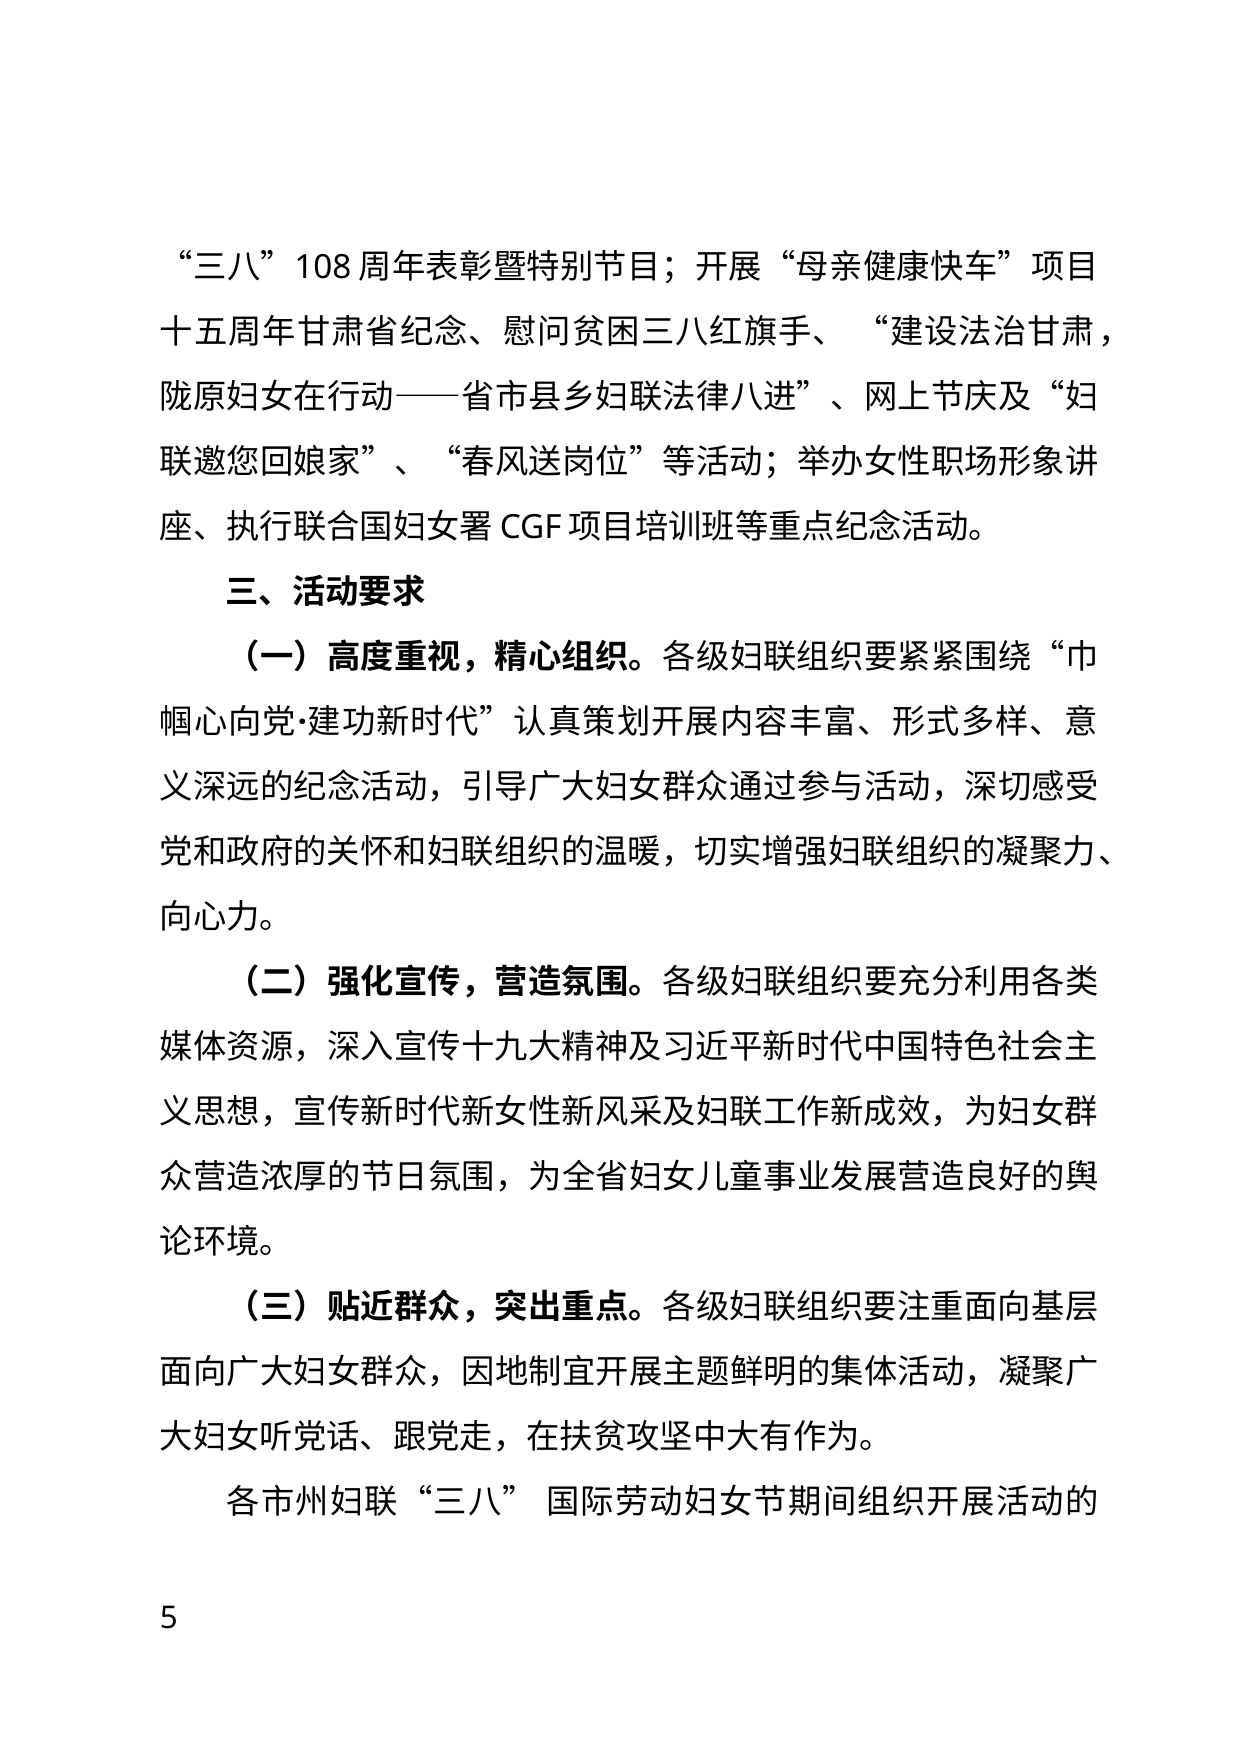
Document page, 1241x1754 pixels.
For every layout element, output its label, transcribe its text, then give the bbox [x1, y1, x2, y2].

text （二）强化宣传，营造氛围。各级妇联组织要充分利用各类媒体资源，深入宣传十九大精神及习近平新时代中国特色社会主义思想，宣传新时代新女性新风采及妇联工作新成效，为妇女群众营造浓厚的节日氛围，为全省妇女儿童事业发展营造良好的舆论环境。 [159, 946, 1098, 1271]
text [159, 231, 1098, 556]
list 三、活动要求 [159, 556, 1098, 621]
text （三）贴近群众，突出重点。各级妇联组织要注重面向基层、面向广大妇女群众，因地制宜开展主题鲜明的集体活动，凝聚广大妇女听党话、跟党走，在扶贫攻坚中大有作为。 [159, 1271, 1098, 1466]
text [159, 1466, 1098, 1531]
text （一）高度重视，精心组织。各级妇联组织要紧紧围绕“巾帼心向党·建功新时代”认真策划开展内容丰富、形式多样、意义深远的纪念活动，引导广大妇女群众通过参与活动，深切感受党和政府的关怀和妇联组织的温暖，切实增强妇联组织的凝聚力、向心力。 [159, 621, 1098, 946]
